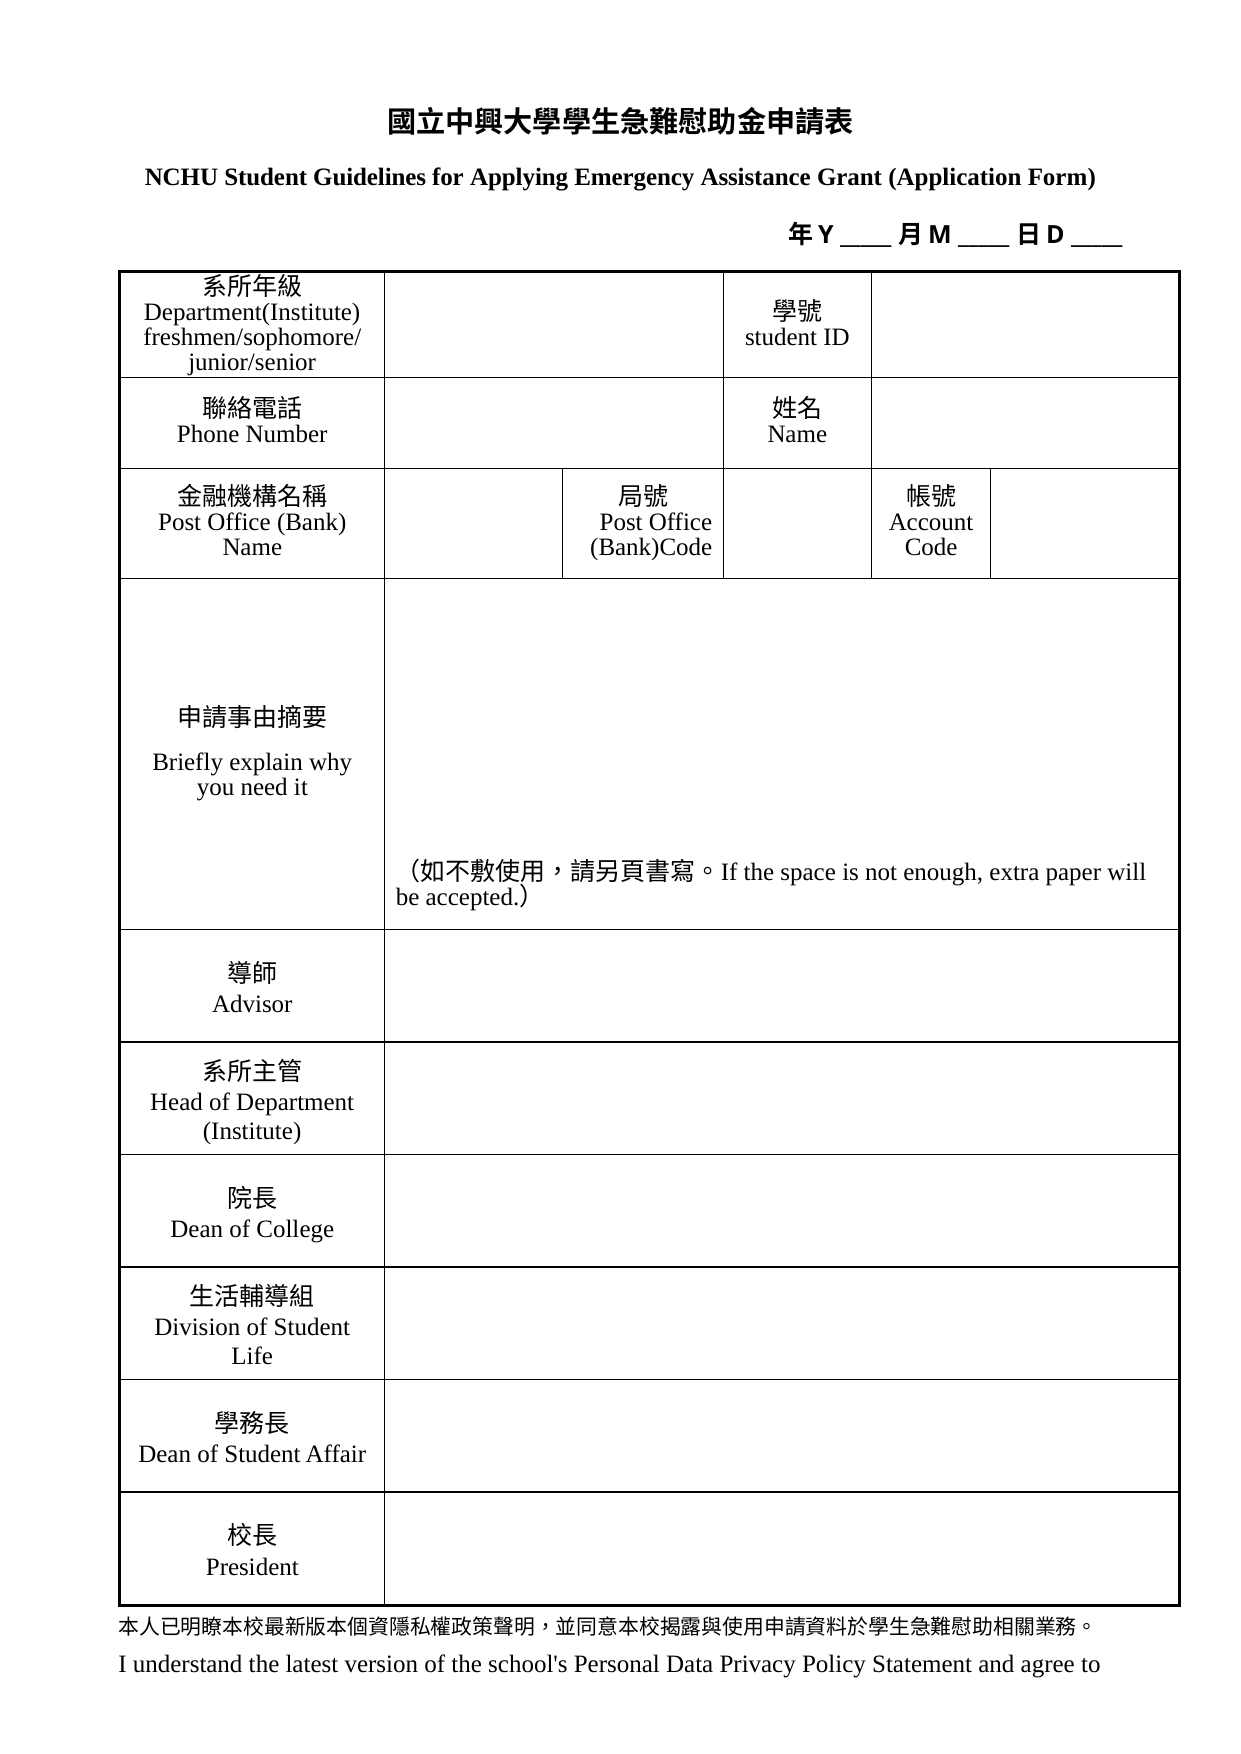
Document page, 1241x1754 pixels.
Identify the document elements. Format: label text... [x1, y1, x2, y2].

table_cell 申請事由摘要 Briefly explain why you need it [121, 579, 384, 929]
table_cell [385, 930, 1178, 1041]
table_cell [991, 469, 1178, 577]
table_cell [385, 1493, 1178, 1604]
table_cell [724, 469, 871, 577]
text 年Y _____ 月M _____ 日D _____ [118, 214, 1122, 251]
table_cell [385, 469, 562, 577]
table_header [872, 273, 1178, 377]
table_cell 帳號Account Code [872, 469, 990, 577]
table_cell 金融機構名稱 Post Office (Bank) Name [121, 469, 384, 577]
table_cell [385, 378, 723, 467]
table_cell （如不敷使用，請另頁書寫。If the space is not enough, extra paper will be accepted.） [385, 579, 1178, 929]
text 國立中興大學學生急難慰助金申請表 [118, 82, 1122, 157]
table_cell 學務長 Dean of Student Affair [121, 1380, 384, 1491]
table_cell [385, 1155, 1178, 1266]
table_cell [385, 1380, 1178, 1491]
table_header [385, 273, 723, 377]
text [118, 1607, 1122, 1682]
table_cell 系所主管 Head of Department (Institute) [121, 1043, 384, 1154]
table_cell 聯絡電話 Phone Number [121, 378, 384, 467]
table_header 系所年級Department(Institute) freshmen/sophomore/ junior/senior [121, 273, 384, 377]
table_cell [385, 1268, 1178, 1379]
table_cell 導師 Advisor [121, 930, 384, 1041]
table_cell 局號 Post Office (Bank)Code [563, 469, 723, 577]
table_cell 院長 Dean of College [121, 1155, 384, 1266]
table_cell 姓名 Name [724, 378, 871, 467]
table_cell 生活輔導組 Division of Student Life [121, 1268, 384, 1379]
table_cell [872, 378, 1178, 467]
table_header 學號student ID [724, 273, 871, 377]
table_cell [385, 1043, 1178, 1154]
text NCHU Student Guidelines for Applying Emergency Assistance Grant (Application Form) [118, 157, 1122, 195]
table_cell 校長 President [121, 1493, 384, 1604]
